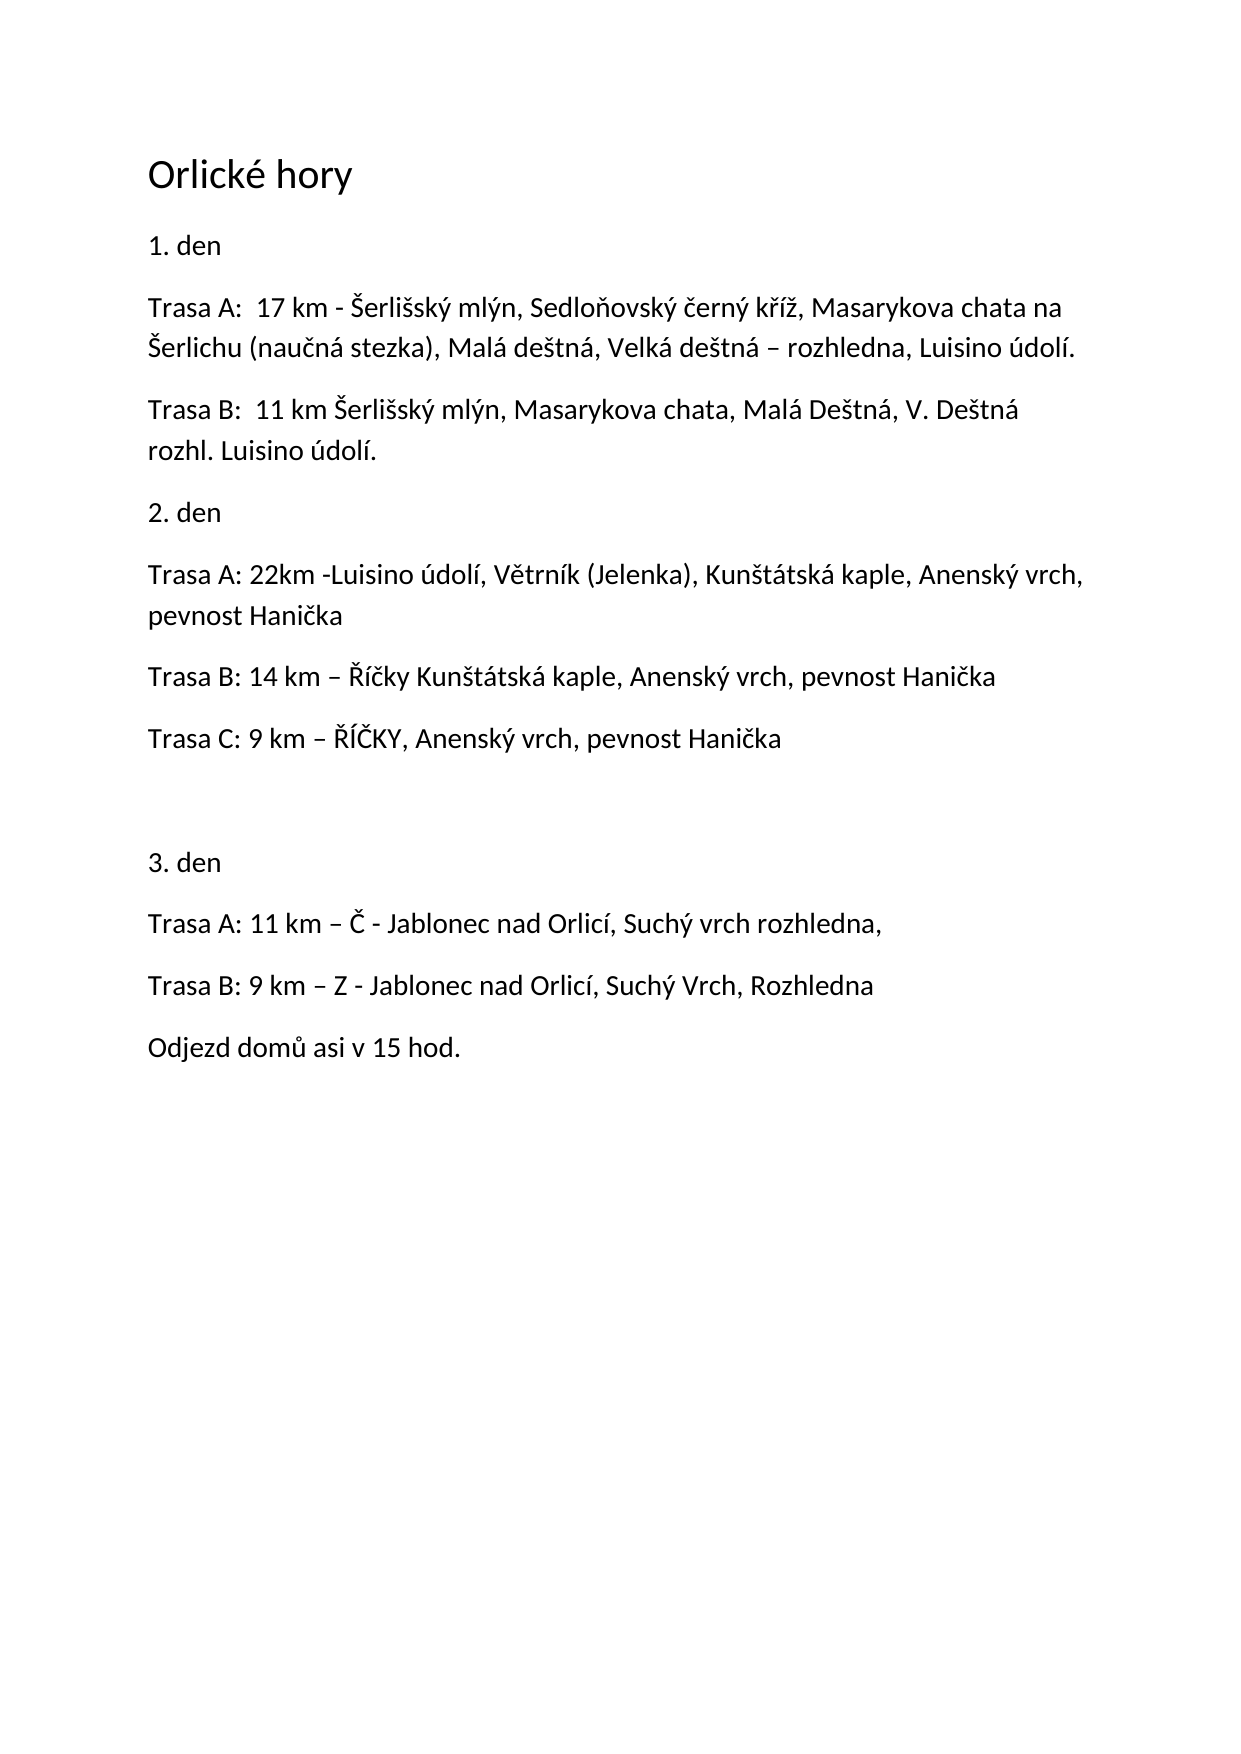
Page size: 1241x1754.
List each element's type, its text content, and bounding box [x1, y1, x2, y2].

text Trasa B: 9 km – Z - Jablonec nad Orlicí, Suchý Vrch, Rozhledna [148, 967, 1093, 1003]
text 3. den [148, 844, 1093, 879]
text 1. den [148, 227, 1093, 262]
text Trasa B: 14 km – Říčky Kunštátská kaple, Anenský vrch, pevnost Hanička [148, 658, 1093, 694]
text Trasa A: 22km -Luisino údolí, Větrník (Jelenka), Kunštátská kaple, Anenský vrch, pevnost Hanička [148, 556, 1093, 632]
text Trasa A: 17 km - Šerlišský mlýn, Sedloňovský černý kříž, Masarykova chata na Šerlichu (naučná stezka), Malá deštná, Velká deštná – rozhledna, Luisino údolí. [148, 289, 1093, 365]
text 2. den [148, 494, 1093, 530]
text Odjezd domů asi v 15 hod. [148, 1029, 1093, 1065]
text Trasa A: 11 km – Č - Jablonec nad Orlicí, Suchý vrch rozhledna, [148, 906, 1093, 941]
text Orlické hory [148, 148, 1093, 198]
text Trasa C: 9 km – ŘÍČKY, Anenský vrch, pevnost Hanička [148, 720, 1093, 756]
text Trasa B: 11 km Šerlišský mlýn, Masarykova chata, Malá Deštná, V. Deštná rozhl. Luisino údolí. [148, 391, 1093, 468]
